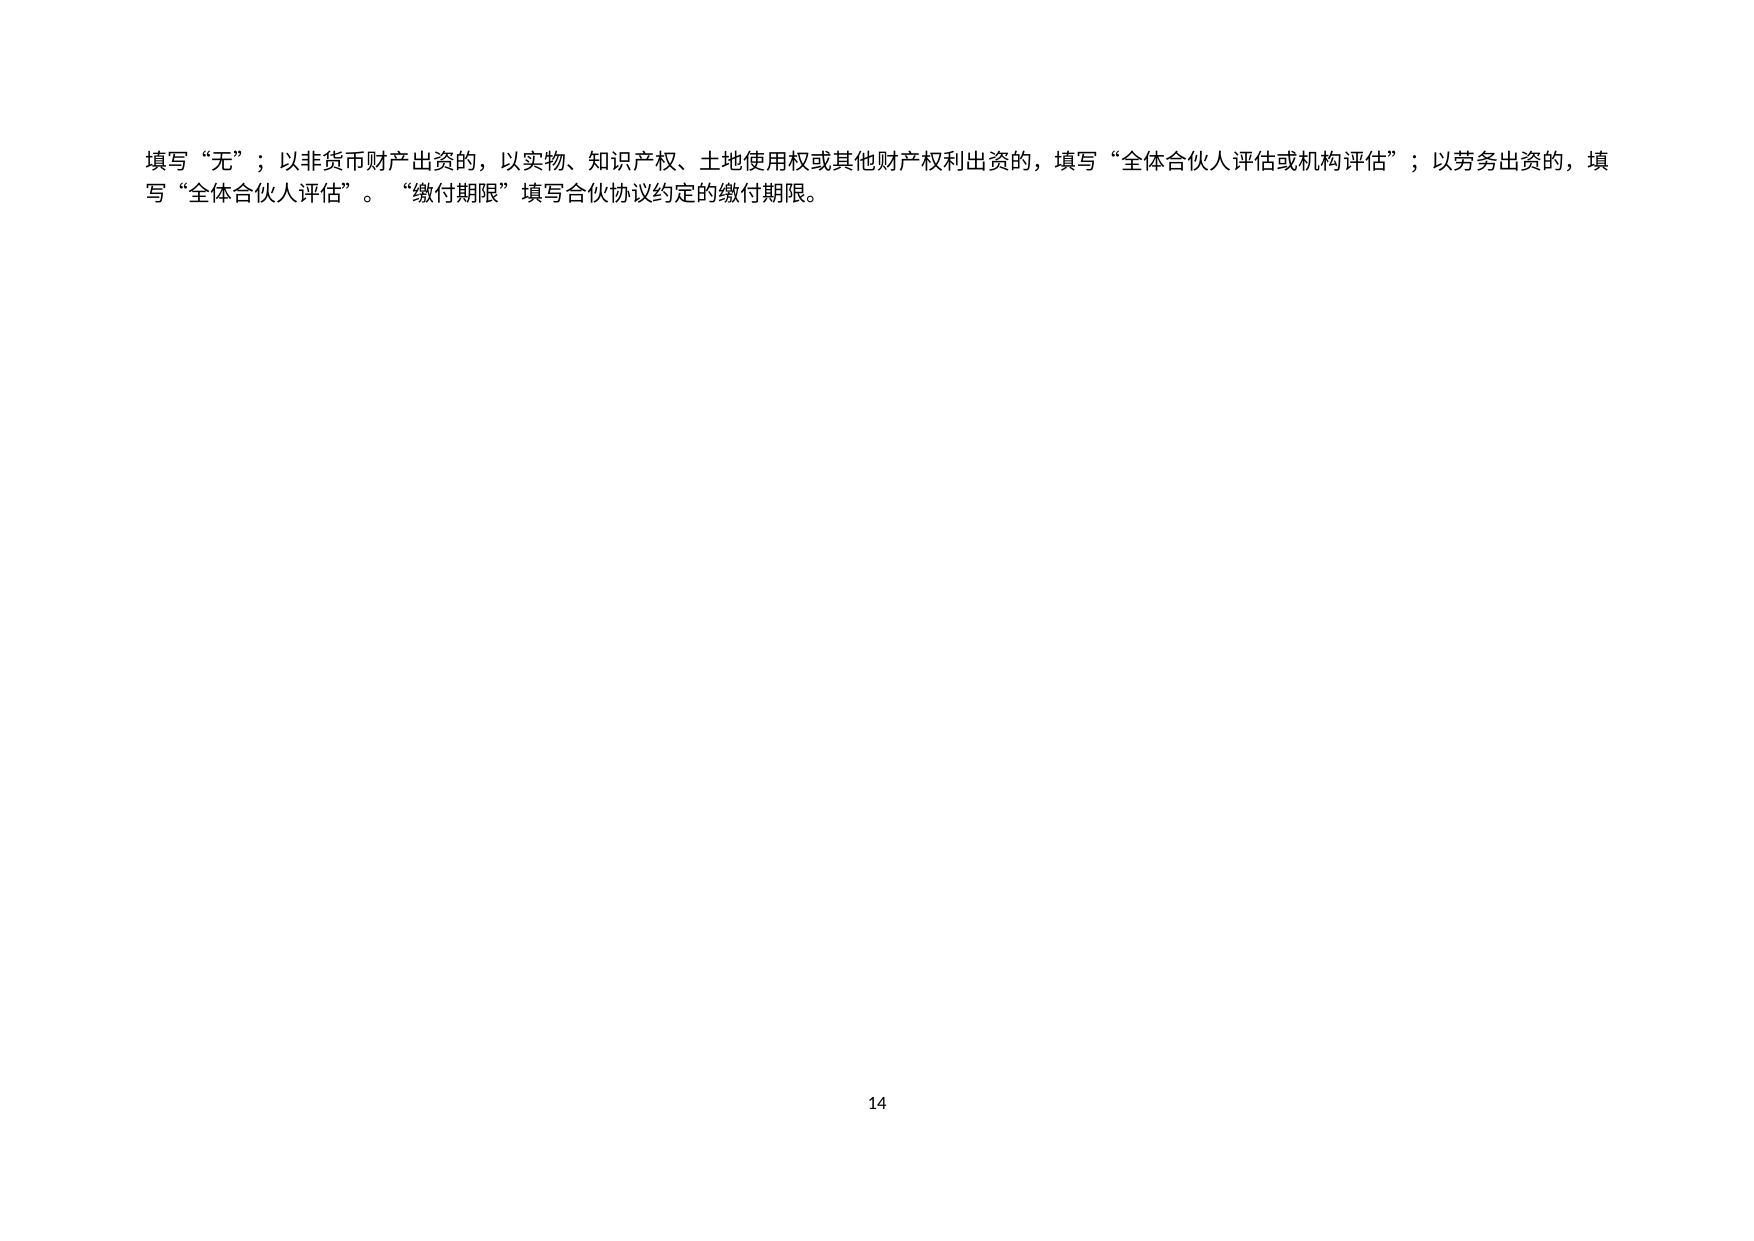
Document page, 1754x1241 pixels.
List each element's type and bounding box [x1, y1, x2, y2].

text [145, 143, 1609, 208]
